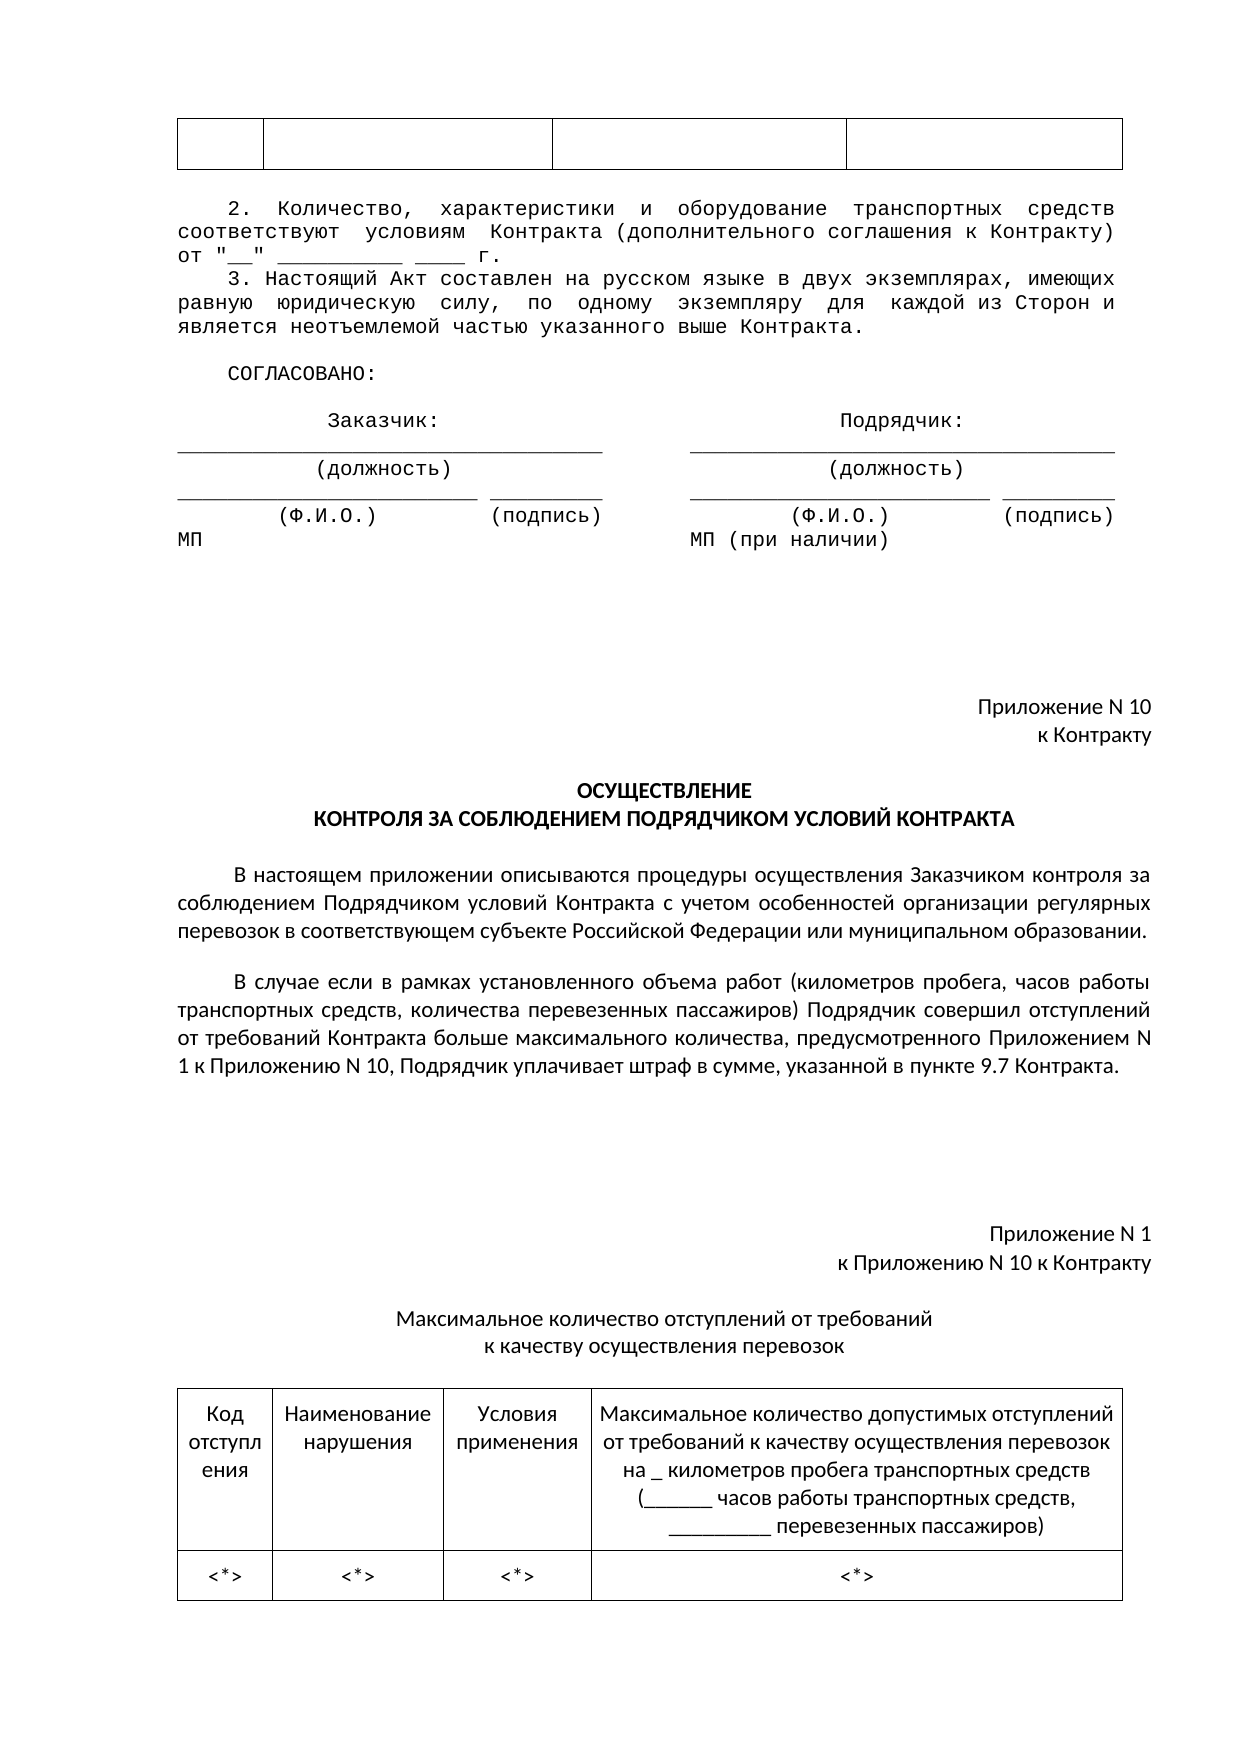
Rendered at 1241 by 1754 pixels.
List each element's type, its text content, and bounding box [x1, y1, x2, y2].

text __________________________________ __________________________________ [177, 434, 1152, 458]
text В настоящем приложении описываются процедуры осуществления Заказчиком контроля за соблюдением Подрядчиком условий Контракта с учетом особенностей организации регулярных перевозок в соответствующем субъекте Российской Федерации или муниципальном образовании. [177, 860, 1152, 944]
table_header Код отступления [178, 1389, 272, 1550]
text к Приложению N 10 к Контракту [177, 1248, 1152, 1276]
table_cell <*> [273, 1551, 443, 1600]
text к качеству осуществления перевозок [177, 1332, 1152, 1360]
table_cell <*> [178, 1551, 272, 1600]
text (должность) (должность) [177, 458, 1152, 481]
text Заказчик: Подрядчик: [177, 410, 1152, 434]
table_header Условия применения [444, 1389, 591, 1550]
title КОНТРОЛЯ ЗА СОБЛЮДЕНИЕМ ПОДРЯДЧИКОМ УСЛОВИЙ КОНТРАКТА [177, 804, 1152, 832]
table_cell [847, 119, 1122, 168]
text равную юридическую силу, по одному экземпляру для каждой из Сторон и [177, 292, 1152, 316]
text (Ф.И.О.) (подпись) (Ф.И.О.) (подпись) [177, 505, 1152, 528]
text к Контракту [177, 720, 1152, 748]
table_cell [264, 119, 552, 168]
text МП МП (при наличии) [177, 528, 1152, 552]
text является неотъемлемой частью указанного выше Контракта. [177, 316, 1152, 339]
text ________________________ _________ ________________________ _________ [177, 481, 1152, 505]
text СОГЛАСОВАНО: [177, 363, 1152, 387]
text 3. Настоящий Акт составлен на русском языке в двух экземплярах, имеющих [177, 268, 1152, 292]
table_cell <*> [444, 1551, 591, 1600]
title ОСУЩЕСТВЛЕНИЕ [177, 776, 1152, 804]
table_cell <*> [592, 1551, 1122, 1600]
text Приложение N 10 [177, 692, 1152, 720]
table_header Максимальное количество допустимых отступлений от требований к качеству осуществления перевозок на _ километров пробега транспортных средств (______ часов работы транспортных средств, _________ перевезенных пассажиров) [592, 1389, 1122, 1550]
text Приложение N 1 [177, 1219, 1152, 1248]
text В случае если в рамках установленного объема работ (километров пробега, часов работы транспортных средств, количества перевезенных пассажиров) Подрядчик совершил отступлений от требований Контракта больше максимального количества, предусмотренного Приложением N 1 к Приложению N 10, Подрядчик уплачивает штраф в сумме, указанной в пункте 9.7 Контракта. [177, 967, 1152, 1079]
text Максимальное количество отступлений от требований [177, 1304, 1152, 1332]
text от "__" __________ ____ г. [177, 245, 1152, 268]
text 2. Количество, характеристики и оборудование транспортных средств [177, 197, 1152, 221]
table_cell [178, 119, 263, 168]
table_header Наименование нарушения [273, 1389, 443, 1550]
text соответствуют условиям Контракта (дополнительного соглашения к Контракту) [177, 221, 1152, 245]
table_cell [553, 119, 846, 168]
